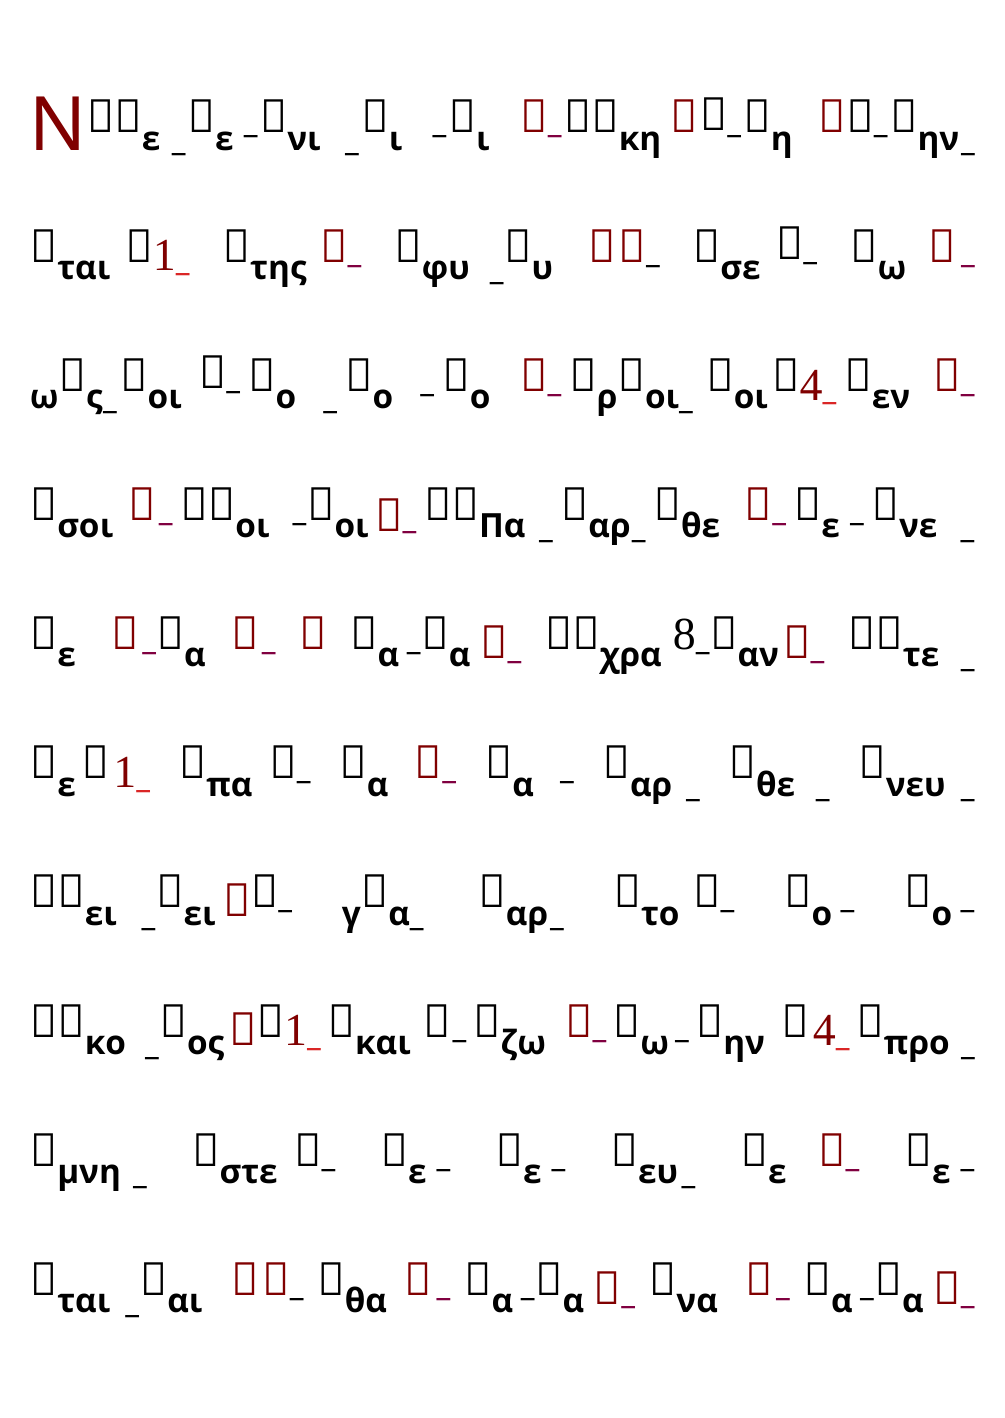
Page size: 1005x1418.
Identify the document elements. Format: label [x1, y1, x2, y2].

text [29, 29, 974, 1321]
